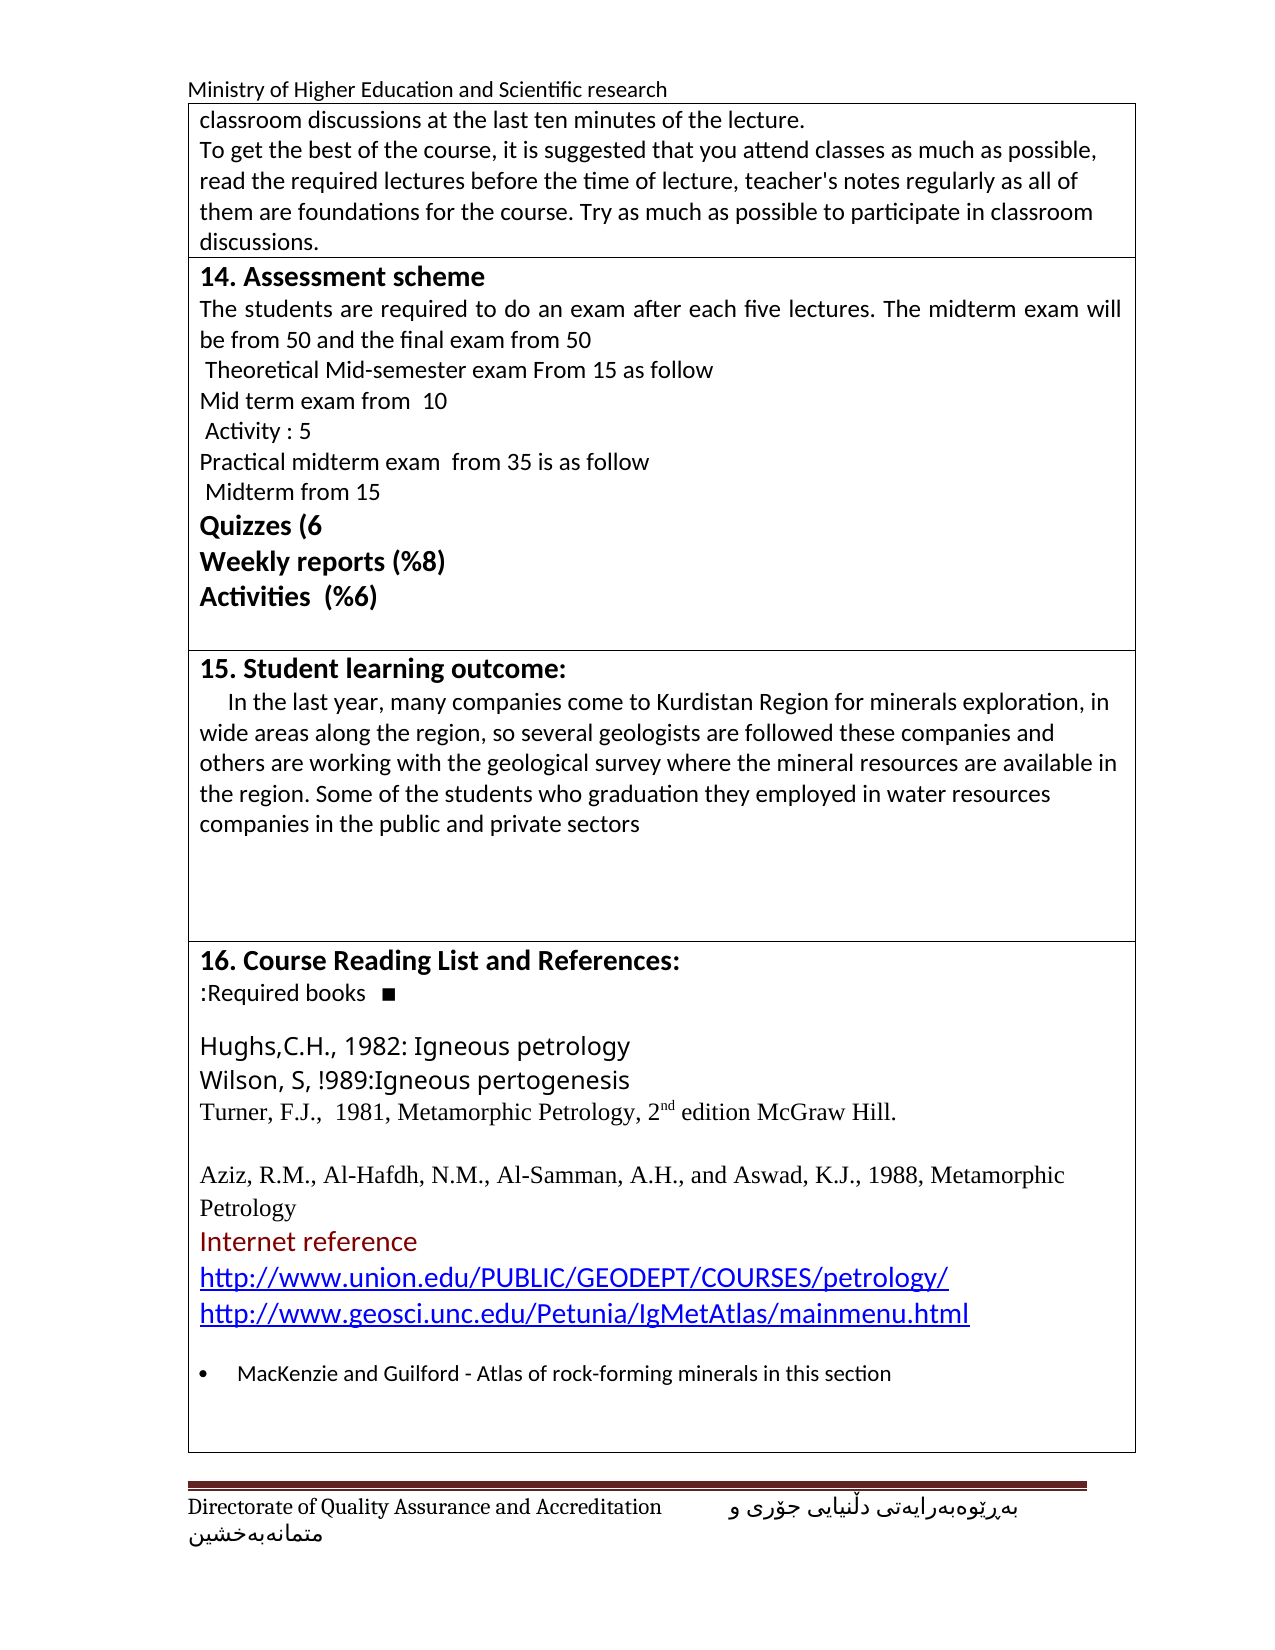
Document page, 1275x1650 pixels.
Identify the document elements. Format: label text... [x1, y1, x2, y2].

table_cell 15. Student learning outcome: In the last year, many companies come to Kurdistan Region for minerals exploration, in wide areas along the region, so several geologists are followed these companies and others are working with the geological survey where the mineral resources are available in the region. Some of the students who graduation they employed in water resources companies in the public and private sectors [189, 651, 1135, 941]
table_cell 14. Assessment scheme The students are required to do an exam after each five lectures. The midterm exam will be from 50 and the final exam from 50 Theoretical Mid-semester exam From 15 as follow Mid term exam from 10 Activity : 5 Practical midterm exam from 35 is as follow Midterm from 15 Quizzes (6 Weekly reports (%8) Activities (%6) [189, 258, 1135, 649]
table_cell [189, 104, 1135, 257]
table_cell 16. Course Reading List and References‌: ▪ Required books: Hughs,C.H., 1982: Igneous petrology Wilson, S, !989:Igneous pertogenesis Turner, F.J., 1981, Metamorphic Petrology, 2nd edition McGraw Hill. Aziz, R.M., Al-Hafdh, N.M., Al-Samman, A.H., and Aswad, K.J., 1988, Metamorphic Petrology Internet reference http://www.union.edu/PUBLIC/GEODEPT/COURSES/petrology/ http://www.geosci.unc.edu/Petunia/IgMetAtlas/mainmenu.html MacKenzie and Guilford - Atlas of rock-forming minerals in this section [189, 942, 1135, 1452]
